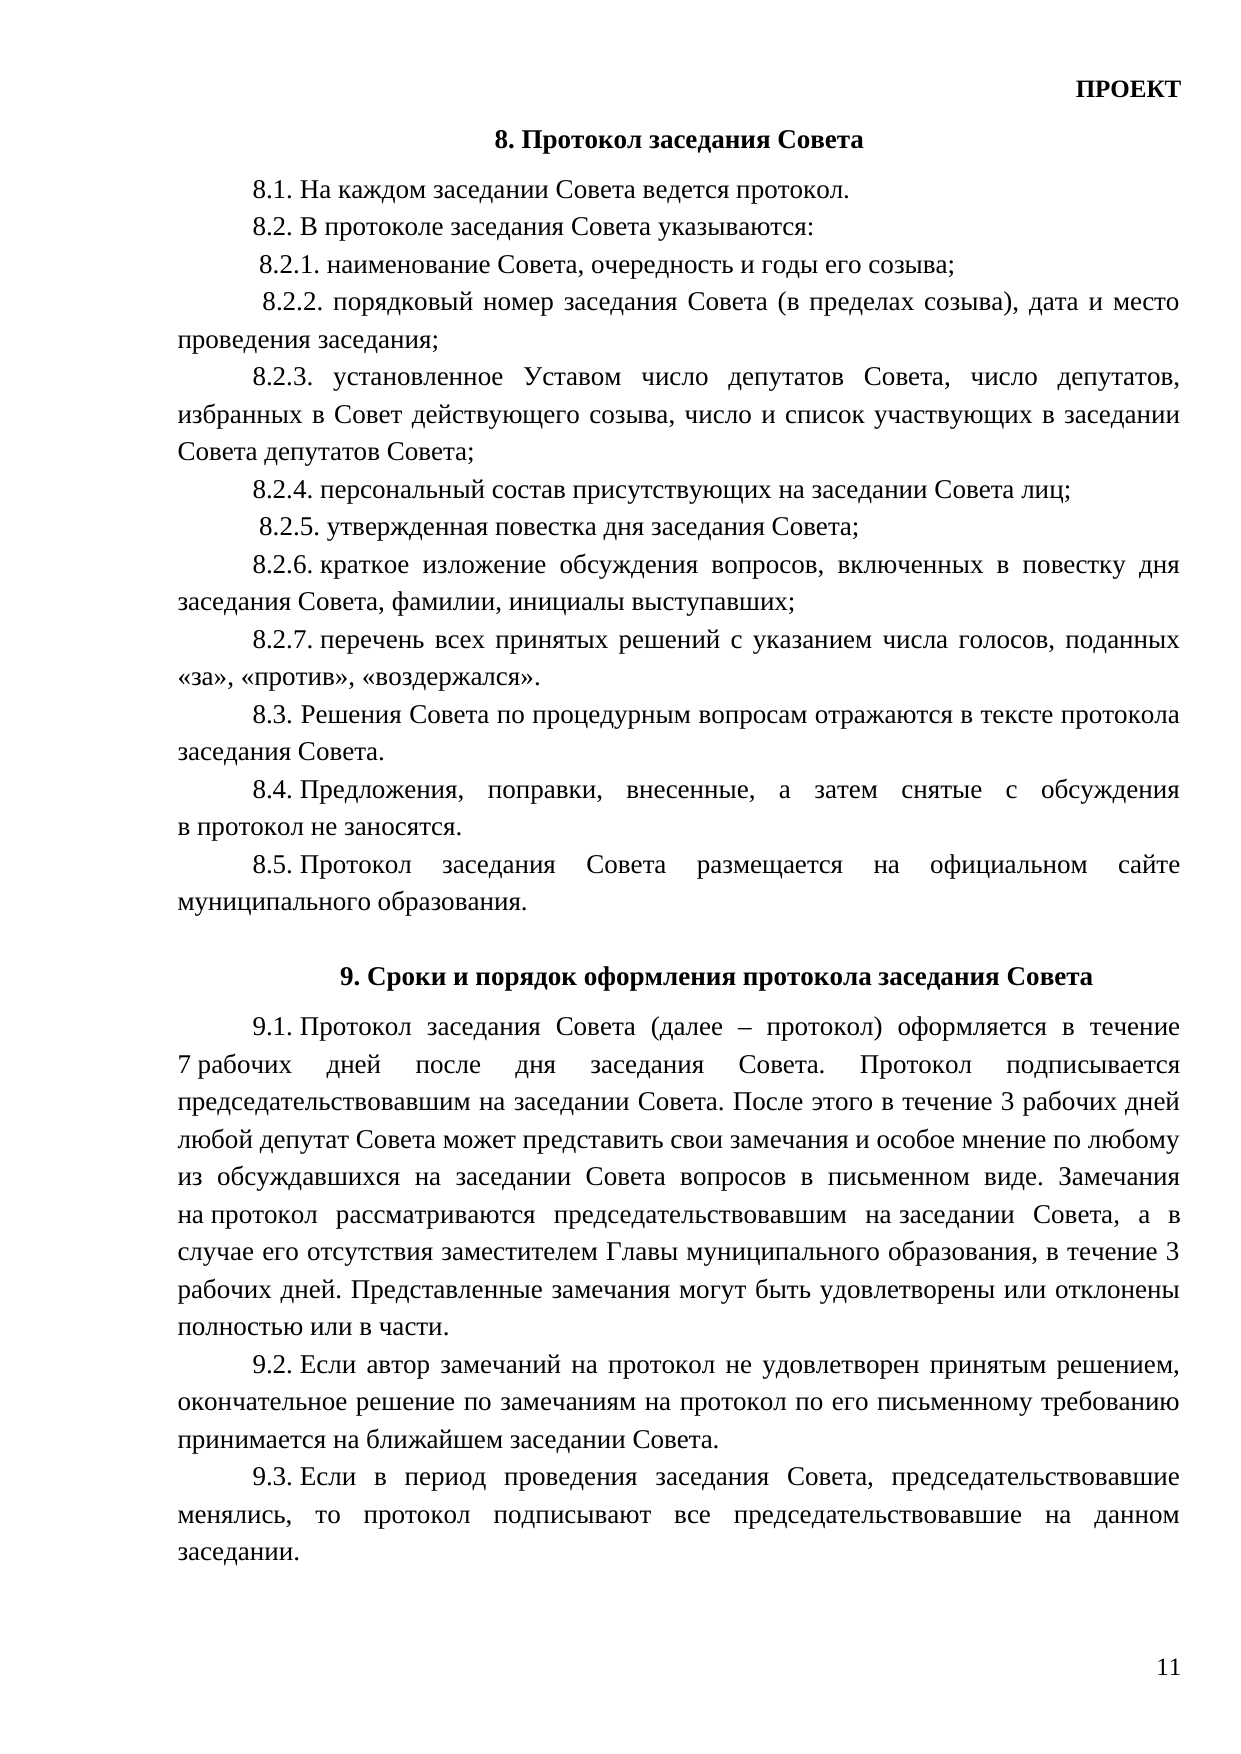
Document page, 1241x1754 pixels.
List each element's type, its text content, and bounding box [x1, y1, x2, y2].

text 8.2.6. краткое изложение обсуждения вопросов, включенных в повестку дня заседания Совета, фамилии, инициалы выступавших; [177, 543, 1181, 618]
text 8.2. В протоколе заседания Совета указываются: [177, 206, 1181, 243]
text 8.2.5. утвержденная повестка дня заседания Совета; [177, 506, 1181, 543]
text 8.5. Протокол заседания Совета размещается на официальном сайте муниципального образования. [177, 843, 1181, 918]
text 9.1. Протокол заседания Совета (далее – протокол) оформляется в течение 7 рабочих дней после дня заседания Совета. Протокол подписывается председательствовавшим на заседании Совета. После этого в течение 3 рабочих дней любой депутат Совета может представить свои замечания и особое мнение по любому из обсуждавшихся на заседании Совета вопросов в письменном виде. Замечания на протокол рассматриваются председательствовавшим на заседании Совета, а в случае его отсутствия заместителем Главы муниципального образования, в течение 3 рабочих дней. Представленные замечания могут быть удовлетворены или отклонены полностью или в части. [177, 1006, 1181, 1343]
text 9.2. Если автор замечаний на протокол не удовлетворен принятым решением, окончательное решение по замечаниям на протокол по его письменному требованию принимается на ближайшем заседании Совета. [177, 1343, 1181, 1456]
text 8. Протокол заседания Совета [177, 118, 1181, 156]
text 8.3. Решения Совета по процедурным вопросам отражаются в тексте протокола заседания Совета. [177, 693, 1181, 768]
text 8.4. Предложения, поправки, внесенные, а затем снятые с обсуждения в протокол не заносятся. [177, 768, 1181, 843]
text 8.2.1. наименование Совета, очередность и годы его созыва; [177, 243, 1181, 281]
text 8.2.3. установленное Уставом число депутатов Совета, число депутатов, избранных в Совет действующего созыва, число и список участвующих в заседании Совета депутатов Совета; [177, 356, 1181, 468]
text 9. Сроки и порядок оформления протокола заседания Совета [177, 956, 1181, 993]
text 8.2.7. перечень всех принятых решений с указанием числа голосов, поданных «за», «против», «воздержался». [177, 618, 1181, 693]
text 8.1. На каждом заседании Совета ведется протокол. [177, 168, 1181, 206]
text 8.2.4. персональный состав присутствующих на заседании Совета лиц; [177, 468, 1181, 506]
text 9.3. Если в период проведения заседания Совета, председательствовавшие менялись, то протокол подписывают все председательствовавшие на данном заседании. [177, 1456, 1181, 1568]
text 8.2.2. порядковый номер заседания Совета (в пределах созыва), дата и место проведения заседания; [177, 281, 1181, 356]
